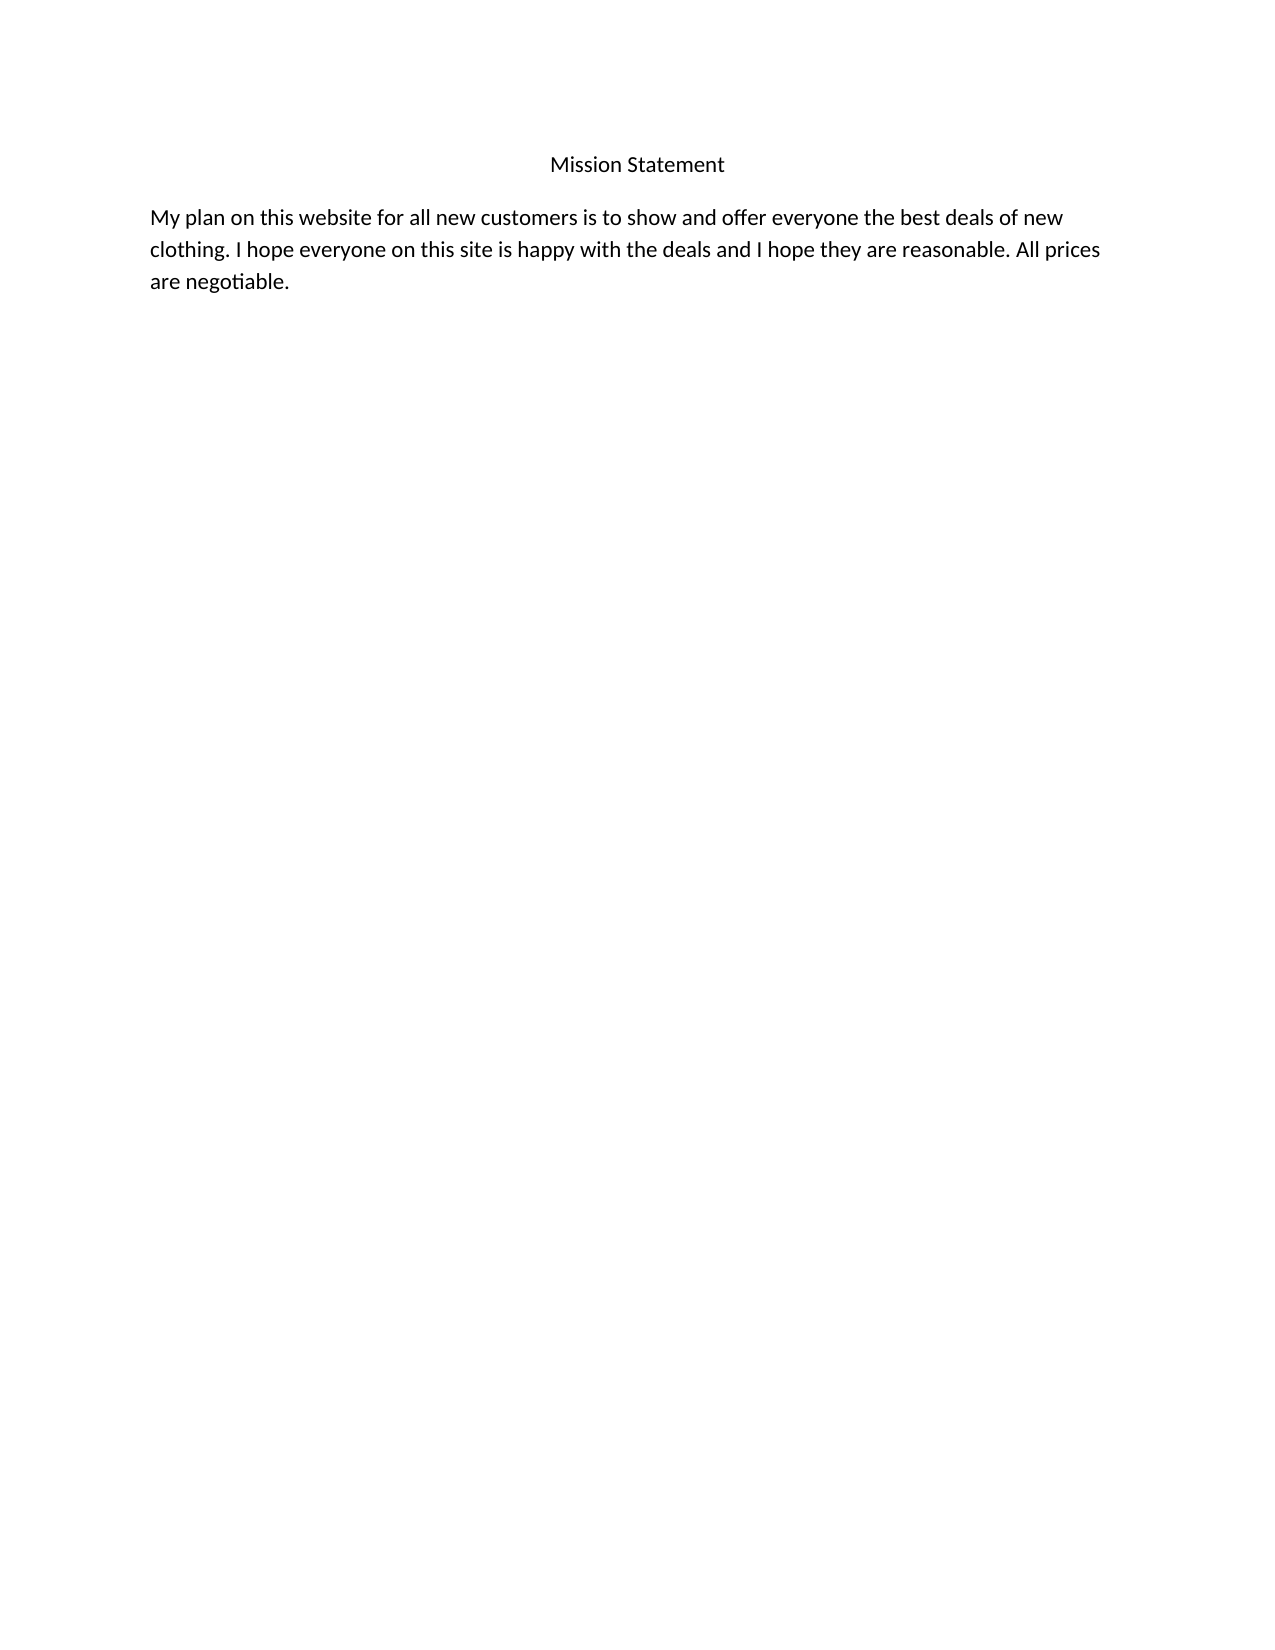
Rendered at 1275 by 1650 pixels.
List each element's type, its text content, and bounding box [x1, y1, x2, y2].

text Mission Statement [150, 150, 1125, 178]
text My plan on this website for all new customers is to show and offer everyone the best deals of new clothing. I hope everyone on this site is happy with the deals and I hope they are reasonable. All prices are negotiable. [150, 203, 1125, 295]
